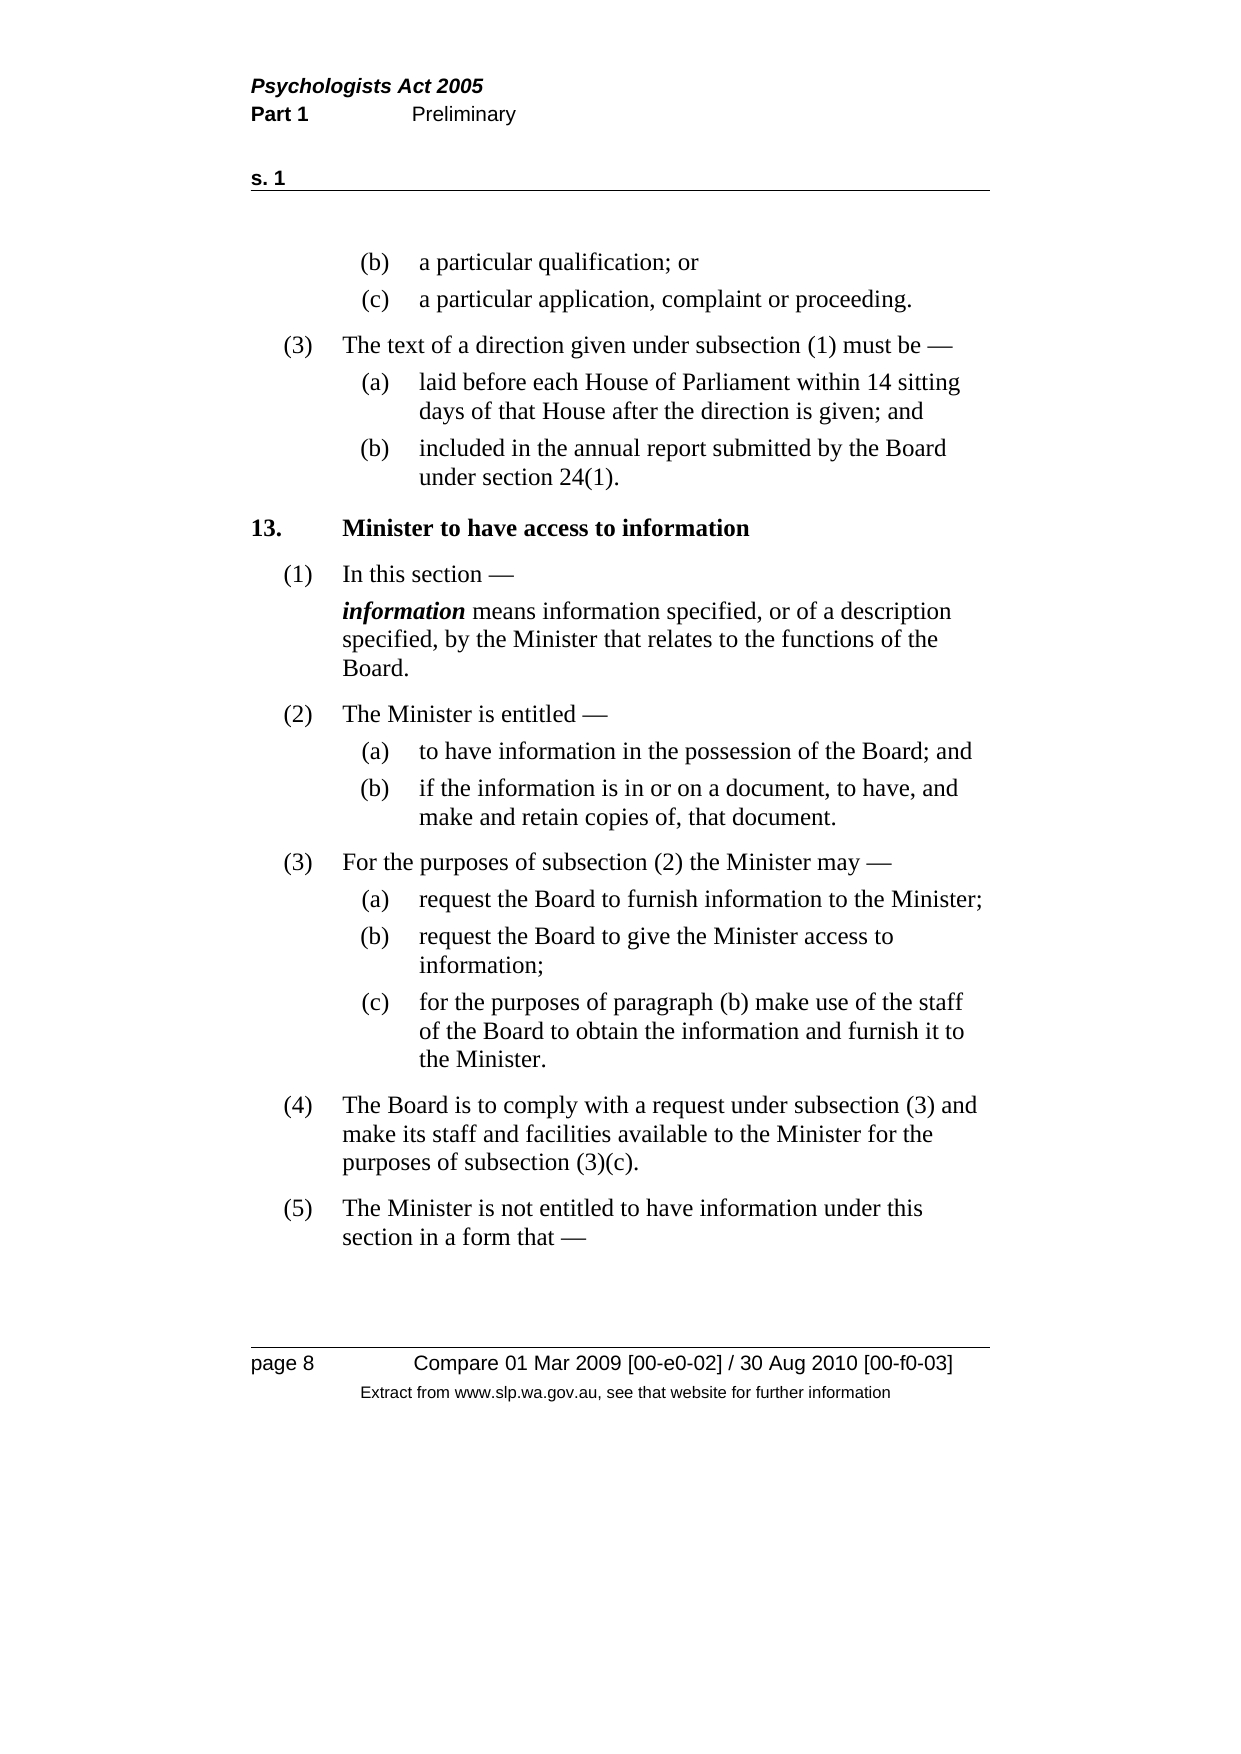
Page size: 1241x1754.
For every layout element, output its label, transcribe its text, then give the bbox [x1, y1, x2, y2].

text (5) The Minister is not entitled to have information under this section in a form that — [251, 1193, 990, 1250]
text (1) In this section — [251, 559, 990, 587]
text (2) The Minister is entitled — [251, 699, 990, 727]
text (b) included in the annual report submitted by the Board under section 24(1). [251, 433, 990, 490]
text (c) for the purposes of paragraph (b) make use of the staff of the Board to obtain the information and furnish it to the Minister. [251, 987, 990, 1073]
text (c) a particular application, complaint or proceeding. [251, 284, 990, 313]
text (a) laid before each House of Parliament within 14 sitting days of that House after the direction is given; and [251, 367, 990, 424]
text (b) a particular qualification; or [251, 247, 990, 276]
text information means information specified, or of a description specified, by the Minister that relates to the functions of the Board. [251, 596, 990, 682]
text (a) request the Board to furnish information to the Minister; [251, 884, 990, 913]
subtitle 13. Minister to have access to information [251, 513, 990, 542]
text (3) For the purposes of subsection (2) the Minister may — [251, 847, 990, 876]
text (a) to have information in the possession of the Board; and [251, 736, 990, 764]
text (b) request the Board to give the Minister access to information; [251, 921, 990, 979]
text (4) The Board is to comply with a request under subsection (3) and make its staff and facilities available to the Minister for the purposes of subsection (3)(c). [251, 1090, 990, 1176]
text (3) The text of a direction given under subsection (1) must be — [251, 330, 990, 359]
text (b) if the information is in or on a document, to have, and make and retain copies of, that document. [251, 773, 990, 830]
